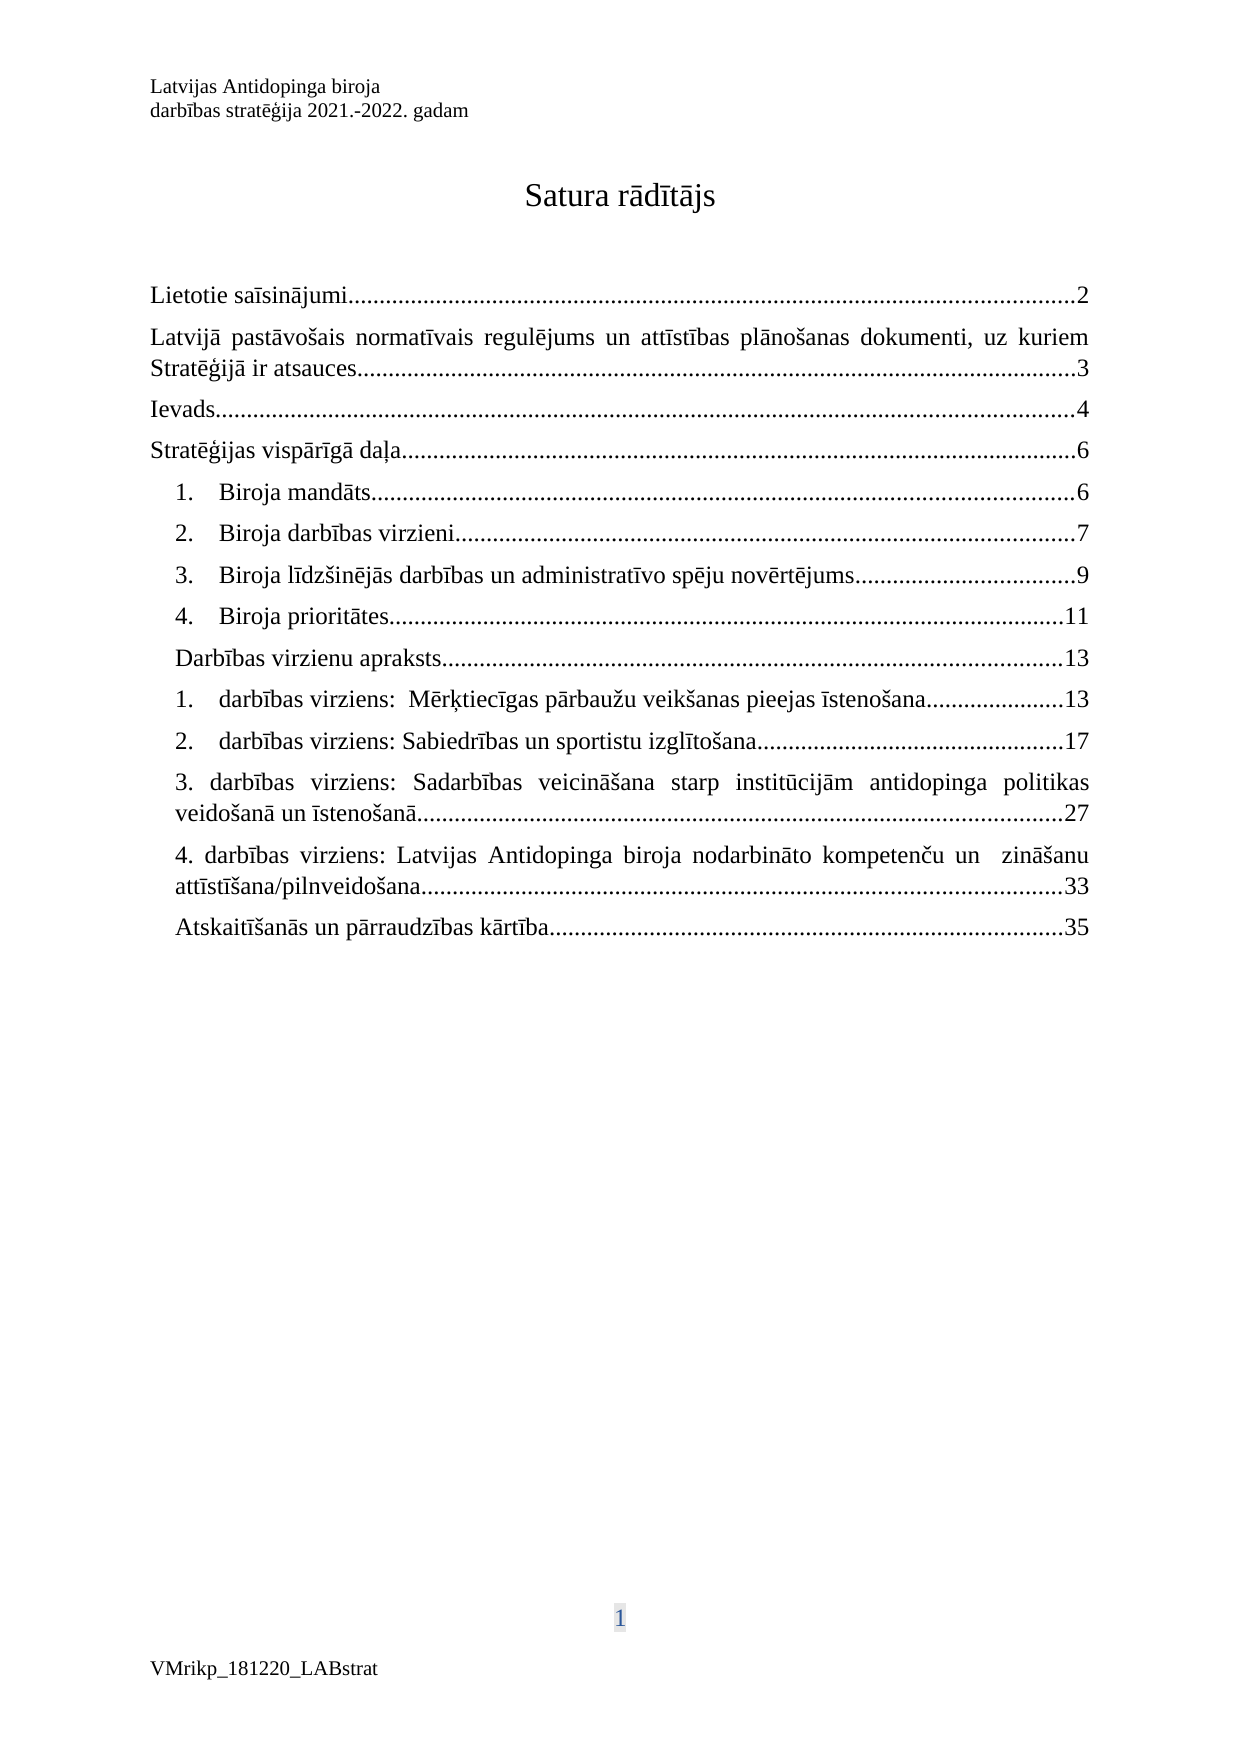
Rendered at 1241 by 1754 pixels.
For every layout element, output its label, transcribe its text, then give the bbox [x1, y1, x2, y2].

text 1. Biroja mandāts 6 [175, 477, 1090, 506]
text 2. Biroja darbības virzieni 7 [175, 518, 1090, 547]
text Lietotie saīsinājumi 2 [150, 280, 1090, 309]
text 4. darbības virziens: Latvijas Antidopinga biroja nodarbināto kompetenču un zināšanu attīstīšana/pilnveidošana 33 [175, 840, 1090, 899]
text Atskaitīšanās un pārraudzības kārtība 35 [175, 912, 1090, 941]
subtitle Satura rādītājs [150, 175, 1090, 213]
text 3. darbības virziens: Sadarbības veicināšana starp institūcijām antidopinga politikas veidošanā un īstenošanā 27 [175, 767, 1090, 827]
text Latvijā pastāvošais normatīvais regulējums un attīstības plānošanas dokumenti, uz kuriem Stratēģijā ir atsauces 3 [150, 322, 1090, 381]
text Ievads 4 [150, 394, 1090, 423]
text 2. darbības virziens: Sabiedrības un sportistu izglītošana 17 [175, 726, 1090, 754]
text Darbības virzienu apraksts 13 [175, 643, 1090, 672]
text 3. Biroja līdzšinējās darbības un administratīvo spēju novērtējums 9 [175, 560, 1090, 589]
text Stratēģijas vispārīgā daļa 6 [150, 436, 1090, 464]
text 1. darbības virziens: Mērķtiecīgas pārbaužu veikšanas pieejas īstenošana 13 [175, 684, 1090, 713]
text 4. Biroja prioritātes 11 [175, 601, 1090, 630]
